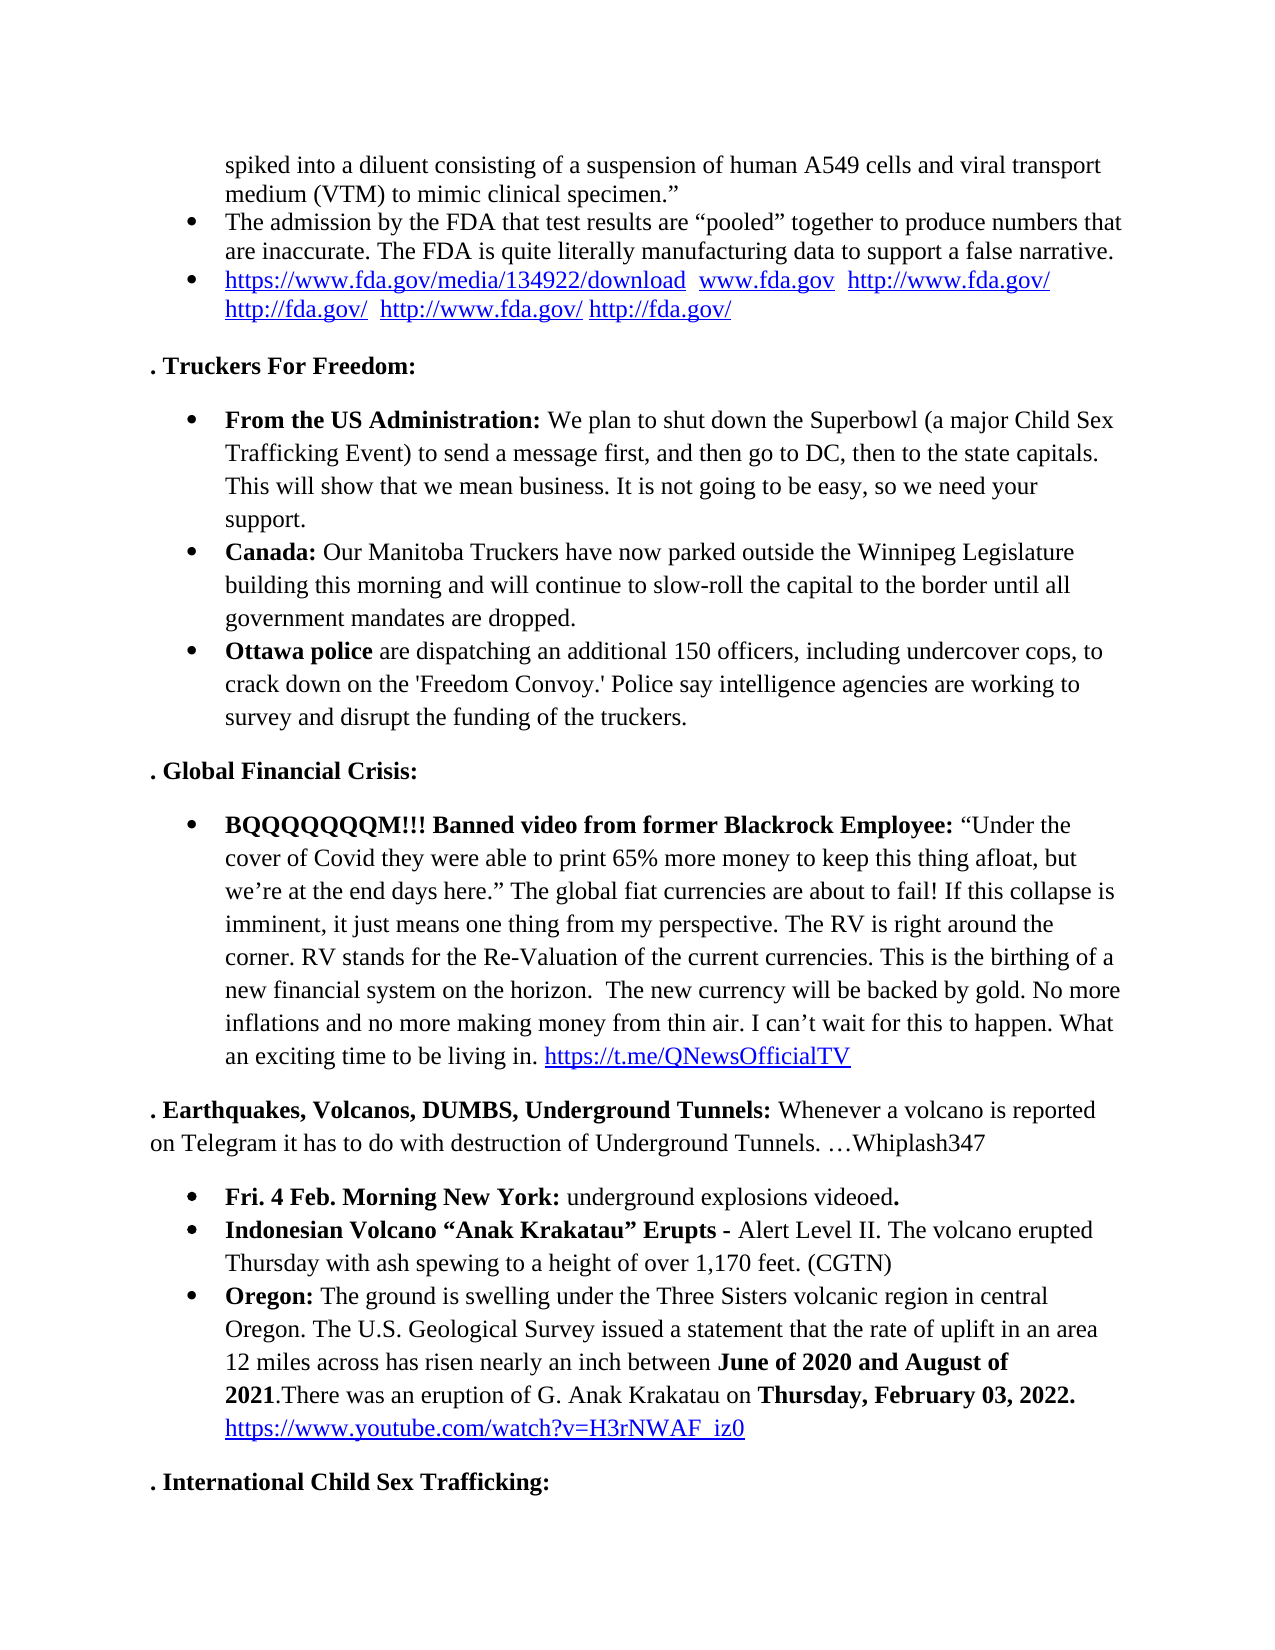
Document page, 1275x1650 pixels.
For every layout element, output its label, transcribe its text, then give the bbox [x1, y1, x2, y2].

text . Truckers For Freedom: [150, 351, 1125, 380]
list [187, 150, 1125, 207]
list Indonesian Volcano “Anak Krakatau” Erupts - Alert Level II. The volcano erupted Thursday with ash spewing to a height of over 1,170 feet. (CGTN) [187, 1215, 1125, 1277]
list Oregon: The ground is swelling under the Three Sisters volcanic region in central Oregon. The U.S. Geological Survey issued a statement that the rate of uplift in an area 12 miles across has risen nearly an inch between June of 2020 and August of 2021.There was an eruption of G. Anak Krakatau on Thursday, February 03, 2022. https://www.youtube.com/watch?v=H3rNWAF_iz0 [187, 1281, 1125, 1442]
list Ottawa police are dispatching an additional 150 officers, including undercover cops, to crack down on the 'Freedom Convoy.' Police say intelligence agencies are working to survey and disrupt the funding of the truckers. [187, 636, 1125, 731]
list From the US Administration: We plan to shut down the Superbowl (a major Child Sex Trafficking Event) to send a message first, and then go to DC, then to the state capitals. This will show that we mean business. It is not going to be easy, so we need your support. [187, 405, 1125, 533]
list The admission by the FDA that test results are “pooled” together to produce numbers that are inaccurate. The FDA is quite literally manufacturing data to support a false narrative. [187, 207, 1125, 265]
list Fri. 4 Feb. Morning New York: underground explosions videoed. [187, 1182, 1125, 1211]
list Canada: Our Manitoba Truckers have now parked outside the Winnipeg Legislature building this morning and will continue to slow-roll the capital to the border until all government mandates are dropped. [187, 537, 1125, 632]
list https://www.fda.gov/media/134922/download www.fda.gov http://www.fda.gov/ http://fda.gov/ http://www.fda.gov/ http://fda.gov/ [187, 265, 1125, 322]
list BQQQQQQQM!!! Banned video from former Blackrock Employee: “Under the cover of Covid they were able to print 65% more money to keep this thing afloat, but we’re at the end days here.” The global fiat currencies are about to fail! If this collapse is imminent, it just means one thing from my perspective. The RV is right around the corner. RV stands for the Re-Valuation of the current currencies. This is the birthing of a new financial system on the horizon. The new currency will be backed by gold. No more inflations and no more making money from thin air. I can’t wait for this to happen. What an exciting time to be living in. https://t.me/QNewsOfficialTV [187, 810, 1125, 1070]
text . Earthquakes, Volcanos, DUMBS, Underground Tunnels: Whenever a volcano is reported on Telegram it has to do with destruction of Underground Tunnels. …Whiplash347 [150, 1095, 1125, 1157]
text . Global Financial Crisis: [150, 756, 1125, 785]
text . International Child Sex Trafficking: [150, 1467, 1125, 1496]
